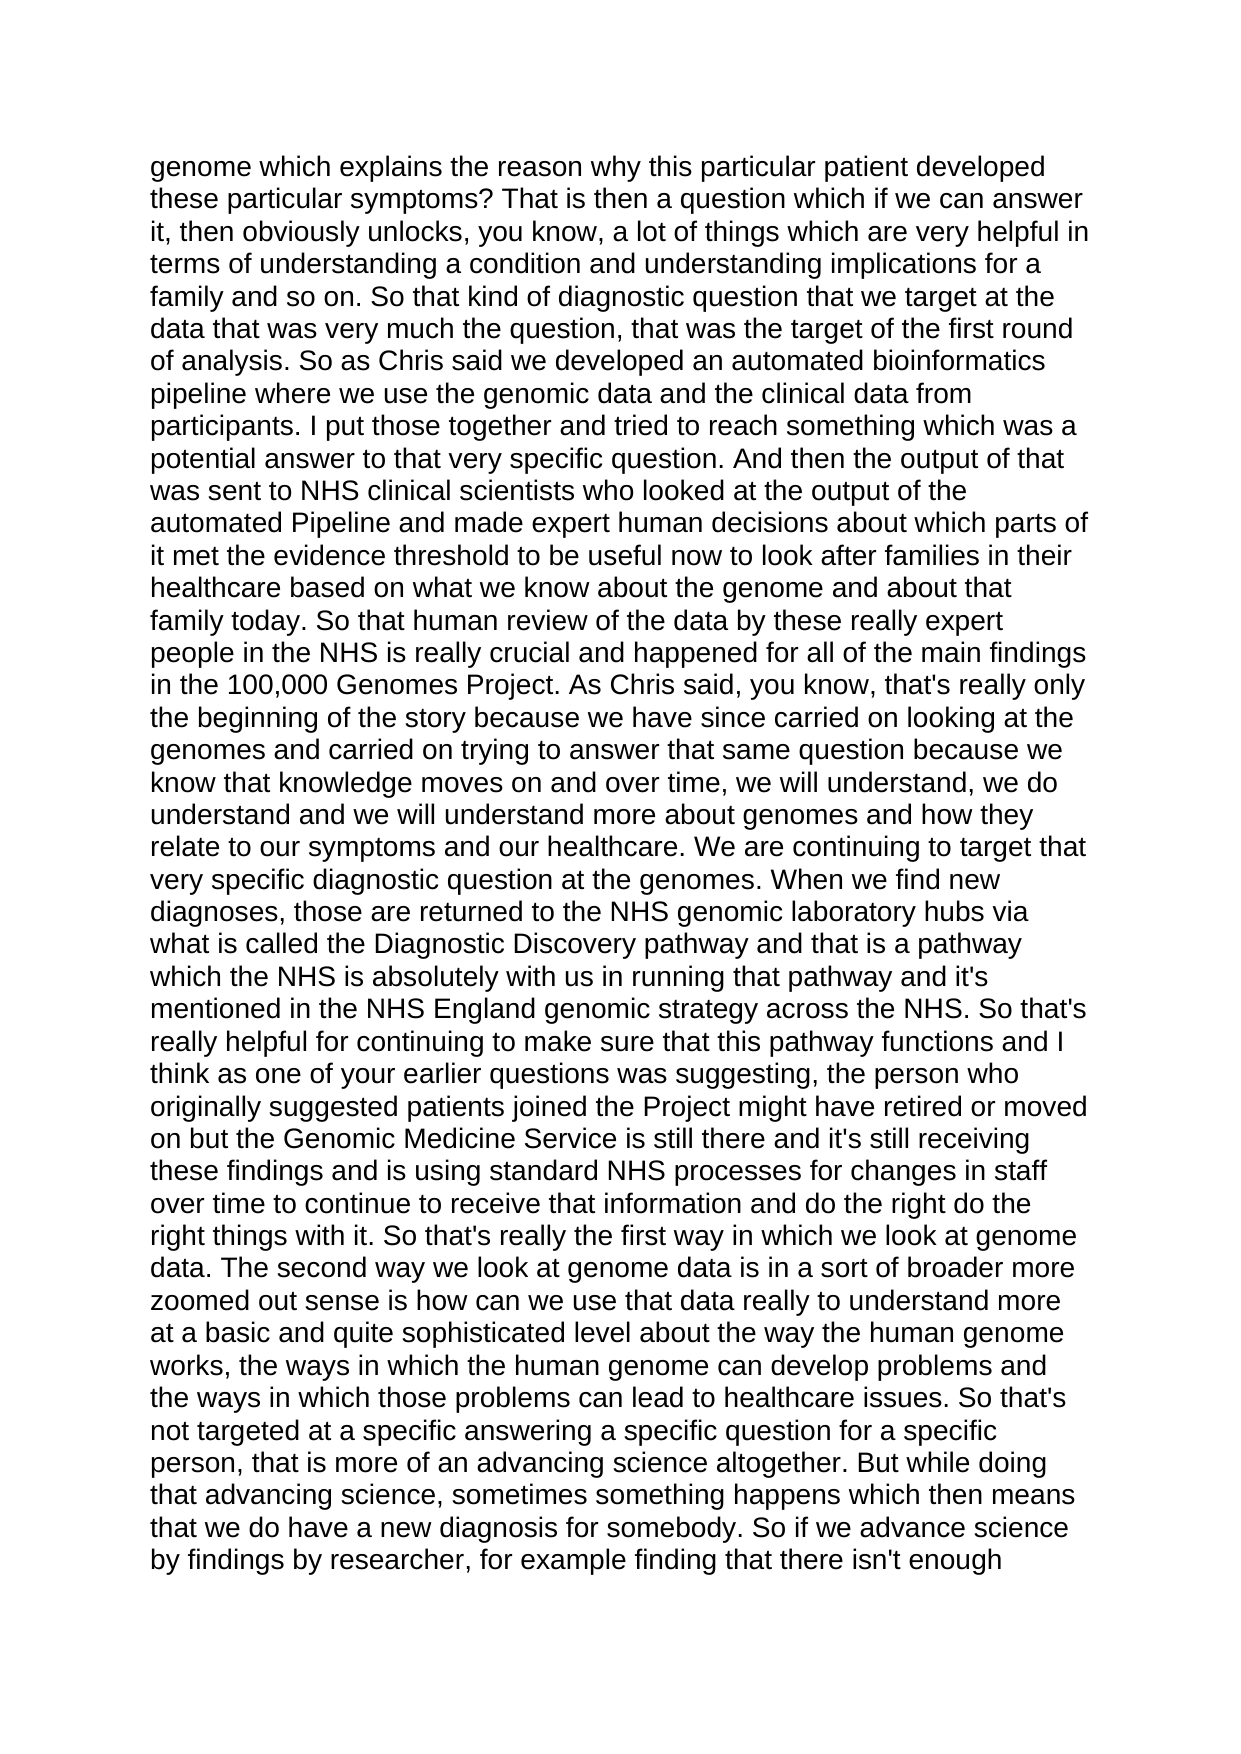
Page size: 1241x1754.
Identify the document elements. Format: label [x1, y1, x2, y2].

text [150, 150, 1090, 1575]
